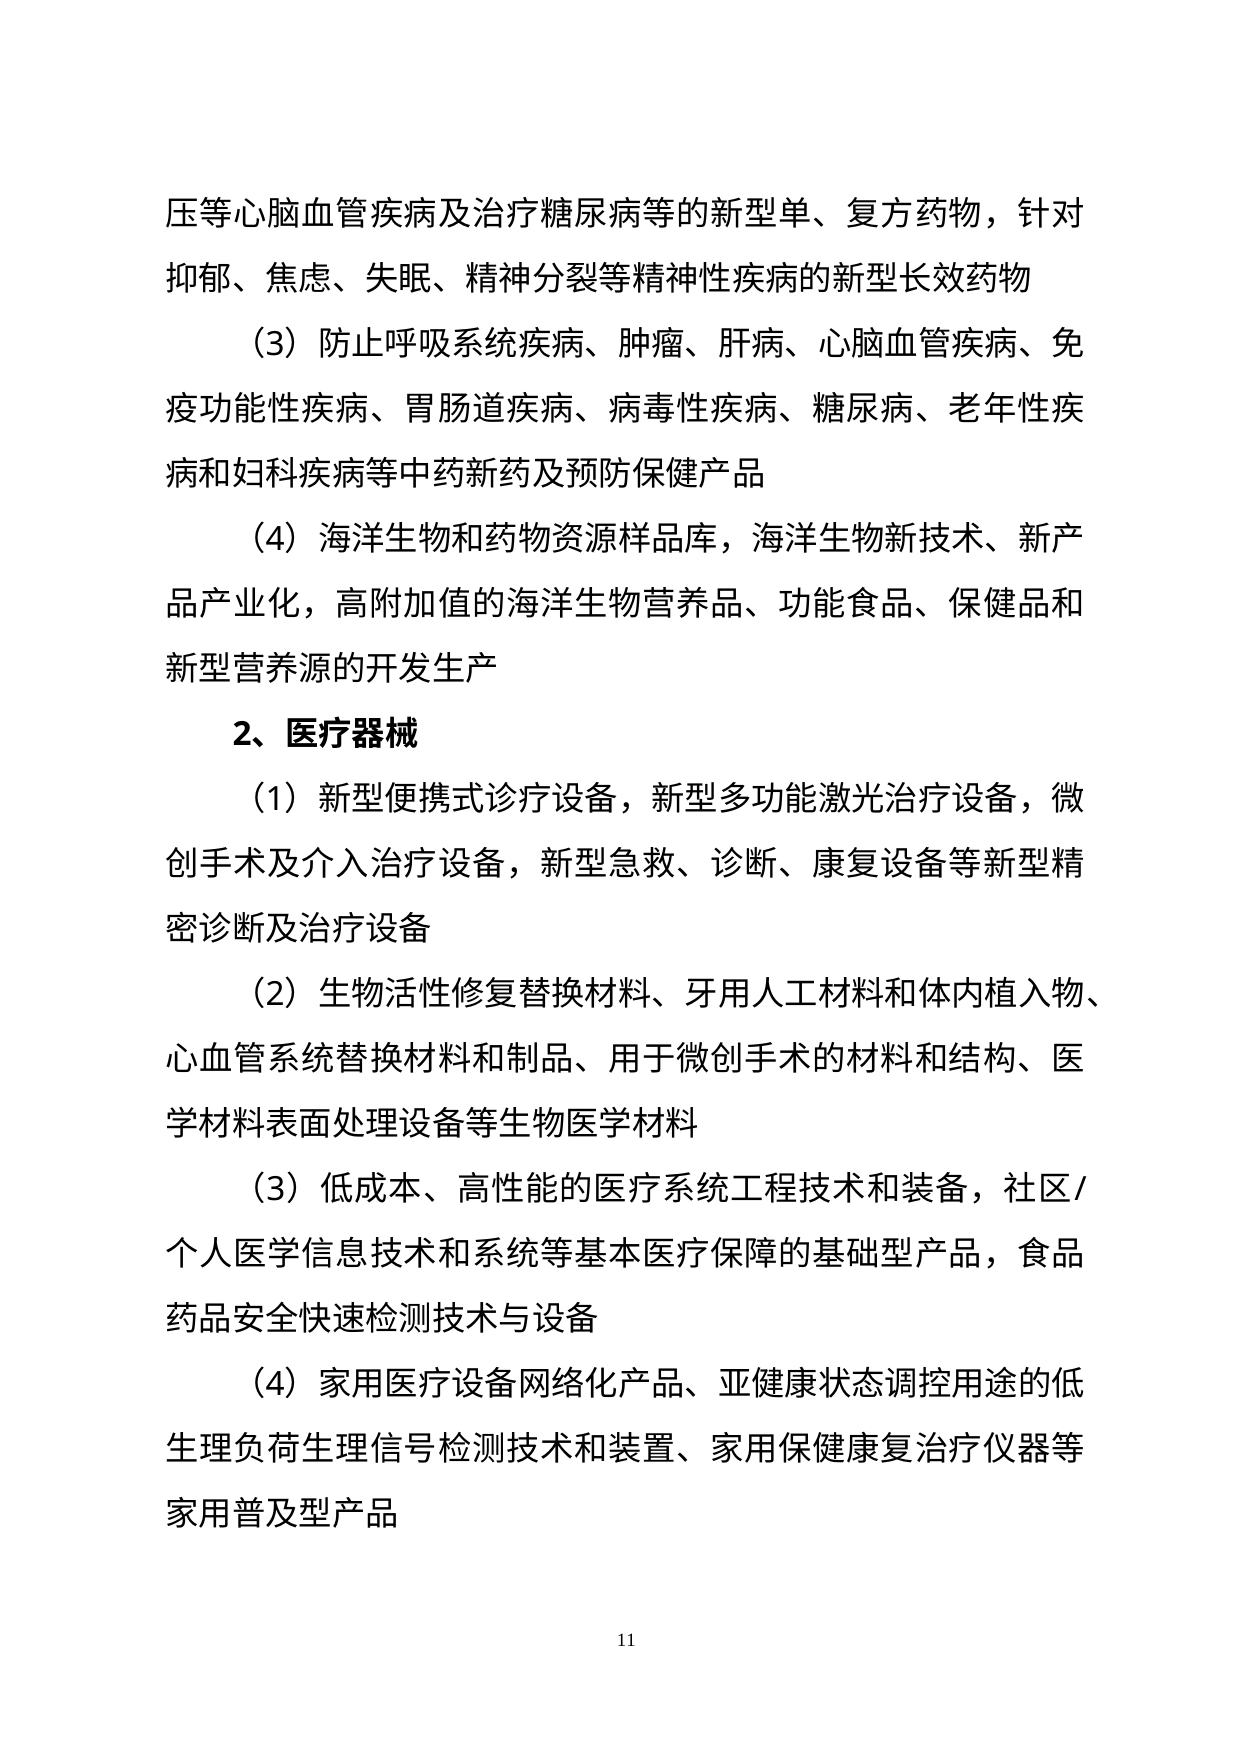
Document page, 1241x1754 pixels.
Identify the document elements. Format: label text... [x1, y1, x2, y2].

text （2）生物活性修复替换材料、牙用人工材料和体内植入物、心血管系统替换材料和制品、用于微创手术的材料和结构、医学材料表面处理设备等生物医学材料 [165, 958, 1087, 1153]
text （3）防止呼吸系统疾病、肿瘤、肝病、心脑血管疾病、免疫功能性疾病、胃肠道疾病、病毒性疾病、糖尿病、老年性疾病和妇科疾病等中药新药及预防保健产品 [165, 308, 1087, 503]
text （1）新型便携式诊疗设备，新型多功能激光治疗设备，微创手术及介入治疗设备，新型急救、诊断、康复设备等新型精密诊断及治疗设备 [165, 763, 1087, 958]
text （3）低成本、高性能的医疗系统工程技术和装备，社区/个人医学信息技术和系统等基本医疗保障的基础型产品，食品药品安全快速检测技术与设备 [165, 1153, 1087, 1348]
text （4）海洋生物和药物资源样品库，海洋生物新技术、新产品产业化，高附加值的海洋生物营养品、功能食品、保健品和新型营养源的开发生产 [165, 503, 1087, 698]
text 2、医疗器械 [165, 698, 1087, 763]
text （4）家用医疗设备网络化产品、亚健康状态调控用途的低生理负荷生理信号检测技术和装置、家用保健康复治疗仪器等家用普及型产品 [165, 1348, 1087, 1543]
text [165, 178, 1087, 308]
